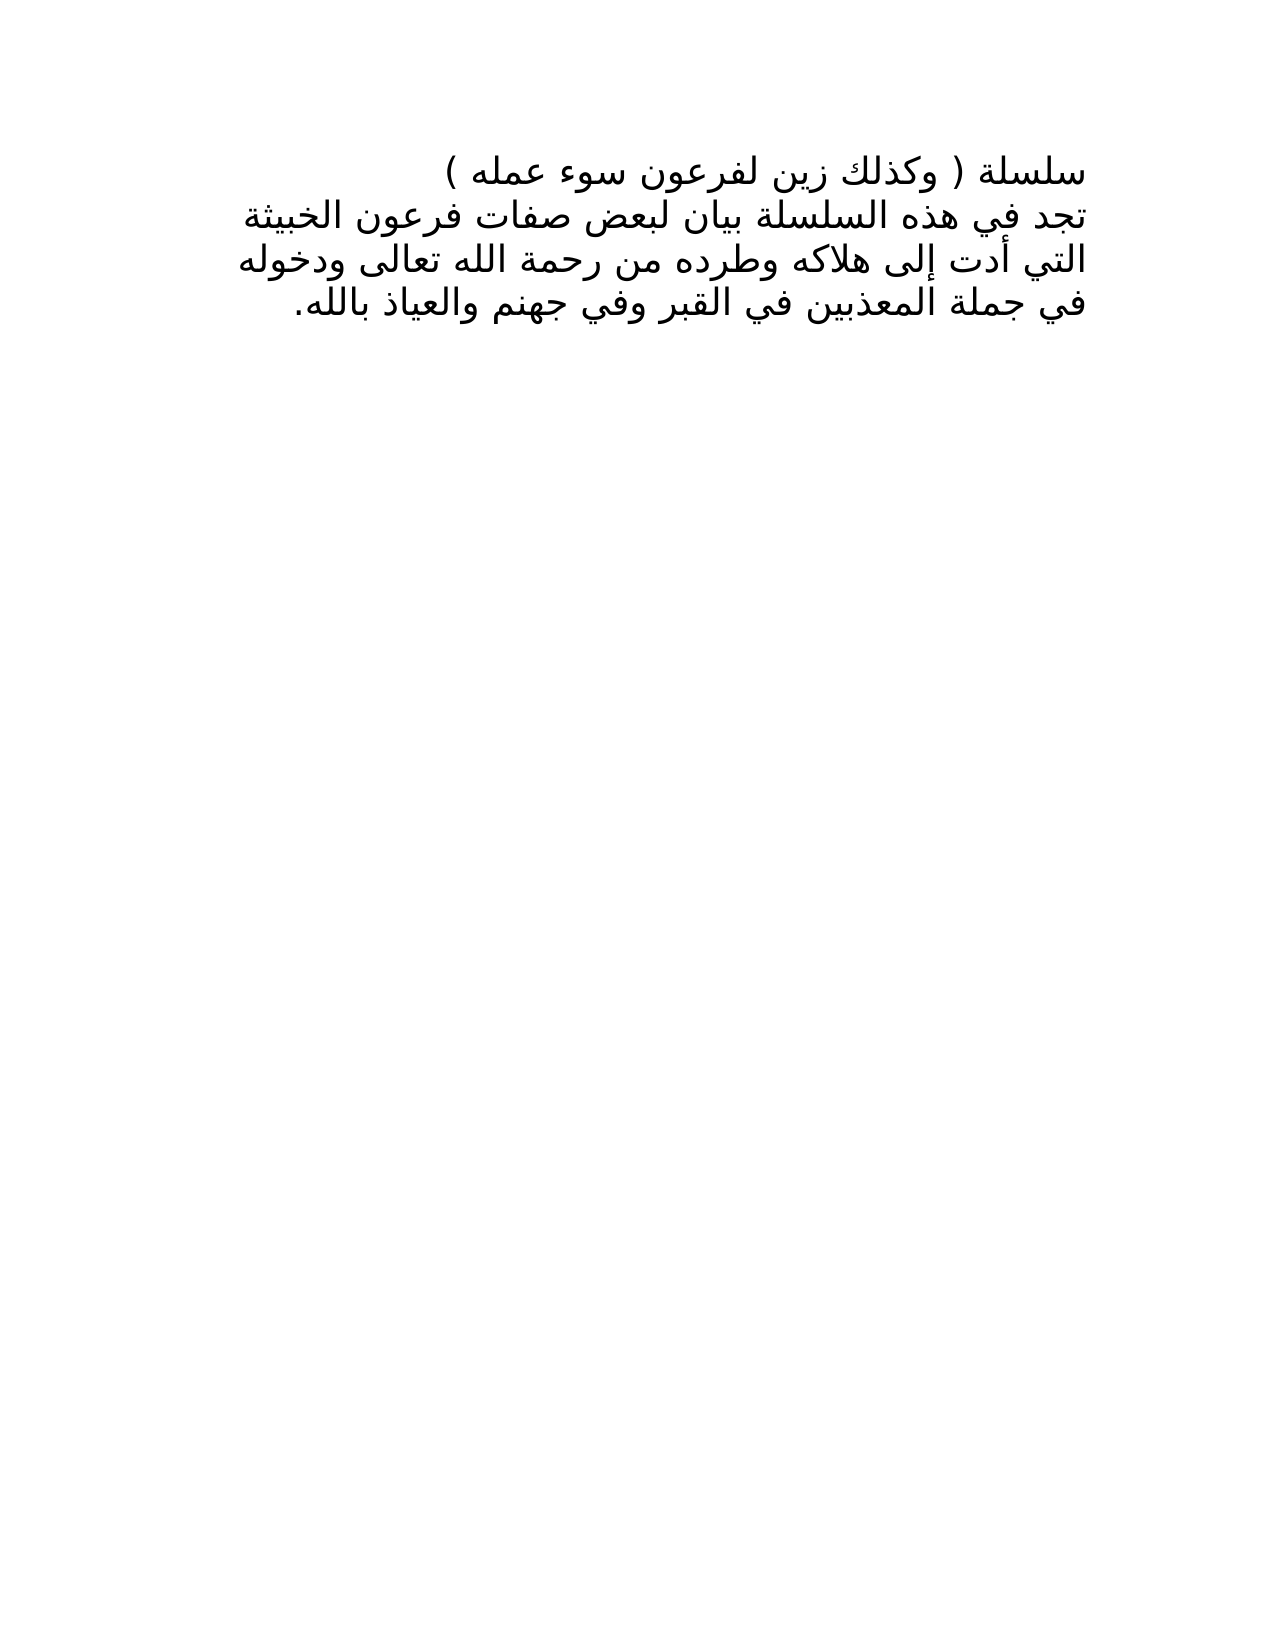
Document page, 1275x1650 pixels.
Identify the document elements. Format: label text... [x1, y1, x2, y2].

text سلسلة ( وكذلك زين لفرعون سوء عمله ) [187, 150, 1087, 194]
text تجد في هذه السلسلة بيان لبعض صفات فرعون الخبيثة التي أدت إلى هلاكه وطرده من رحمة الله تعالى ودخوله في جملة المعذبين في القبر وفي جهنم والعياذ بالله. [187, 194, 1087, 324]
